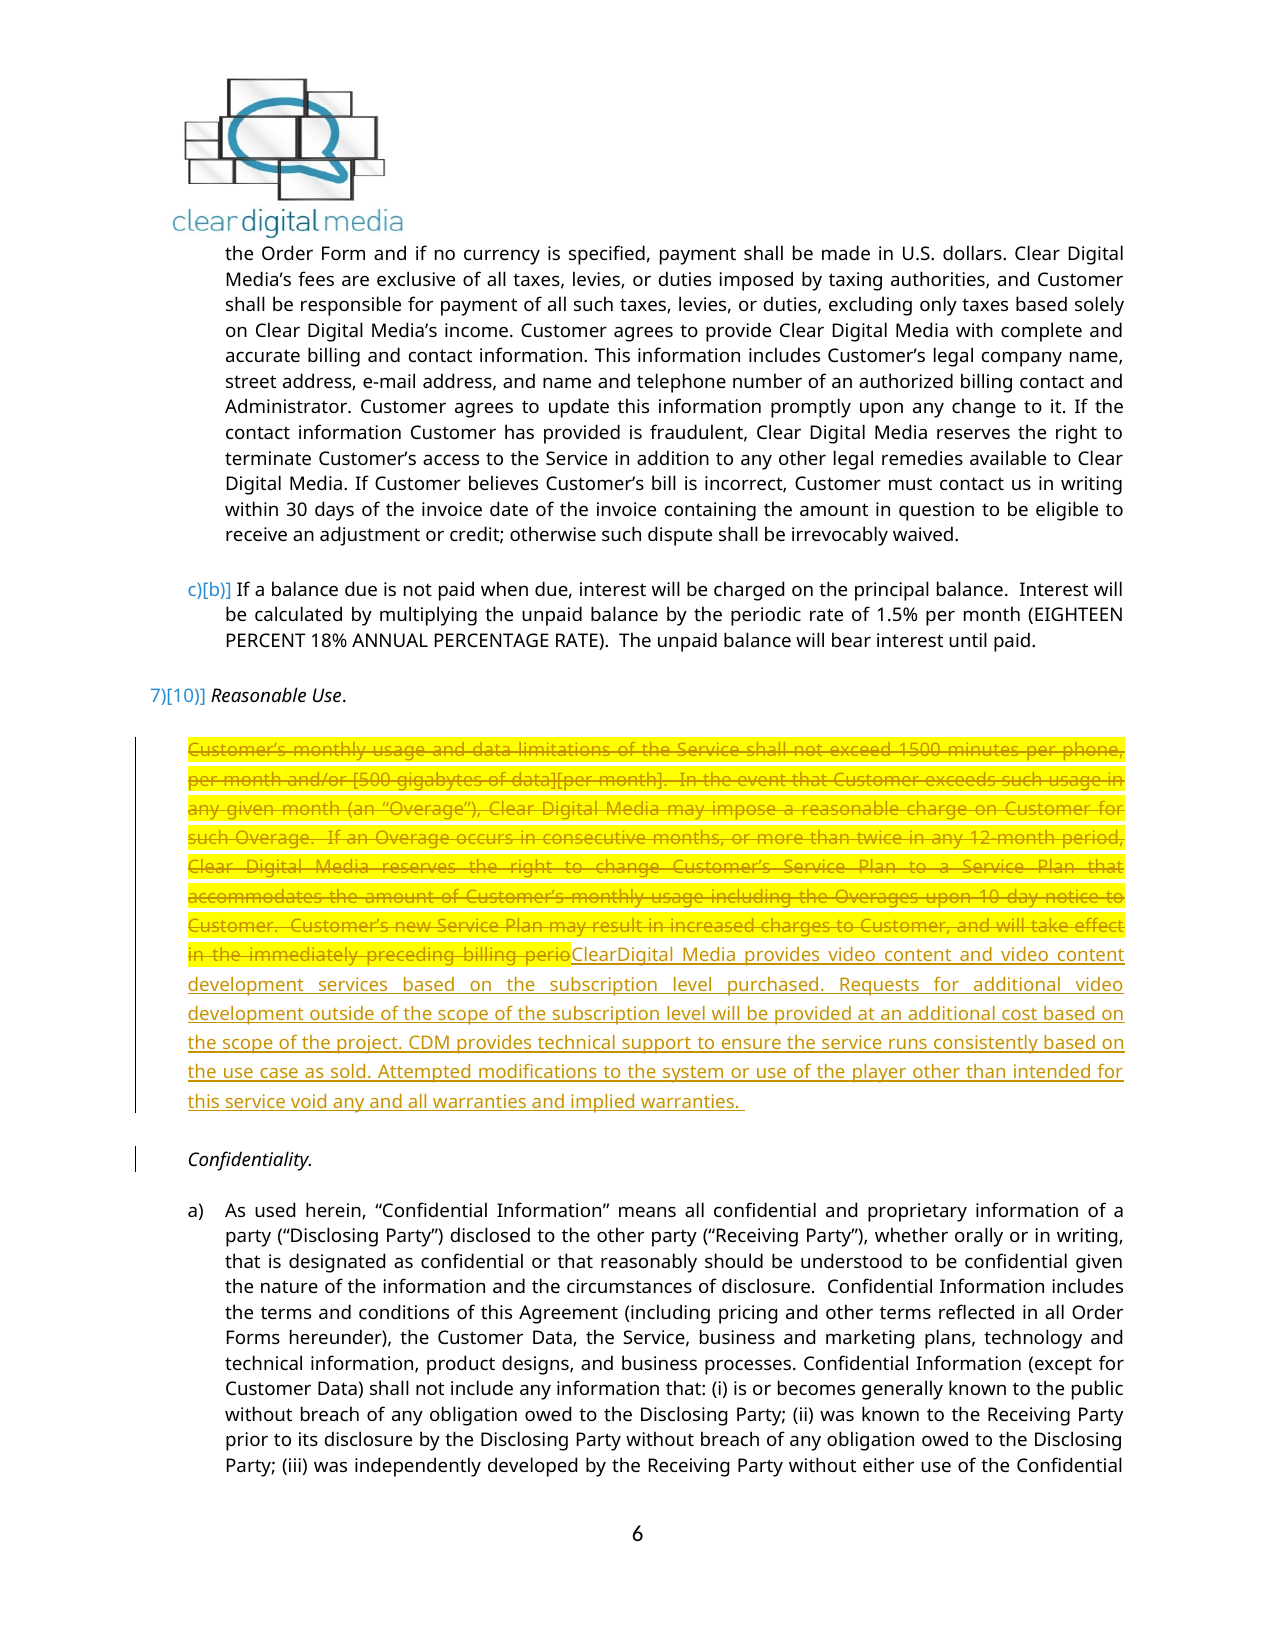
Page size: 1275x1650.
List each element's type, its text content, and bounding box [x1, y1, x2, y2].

text Confidentiality. [187, 1146, 1125, 1172]
picture [150, 75, 424, 241]
list Reasonable Use. [150, 682, 1125, 707]
list If a balance due is not paid when due, interest will be charged on the principal balance. Interest will be calculated by multiplying the unpaid balance by the periodic rate of 1.5% per month (EIGHTEEN PERCENT 18% ANNUAL PERCENTAGE RATE). The unpaid balance will bear interest until paid. [187, 576, 1125, 653]
